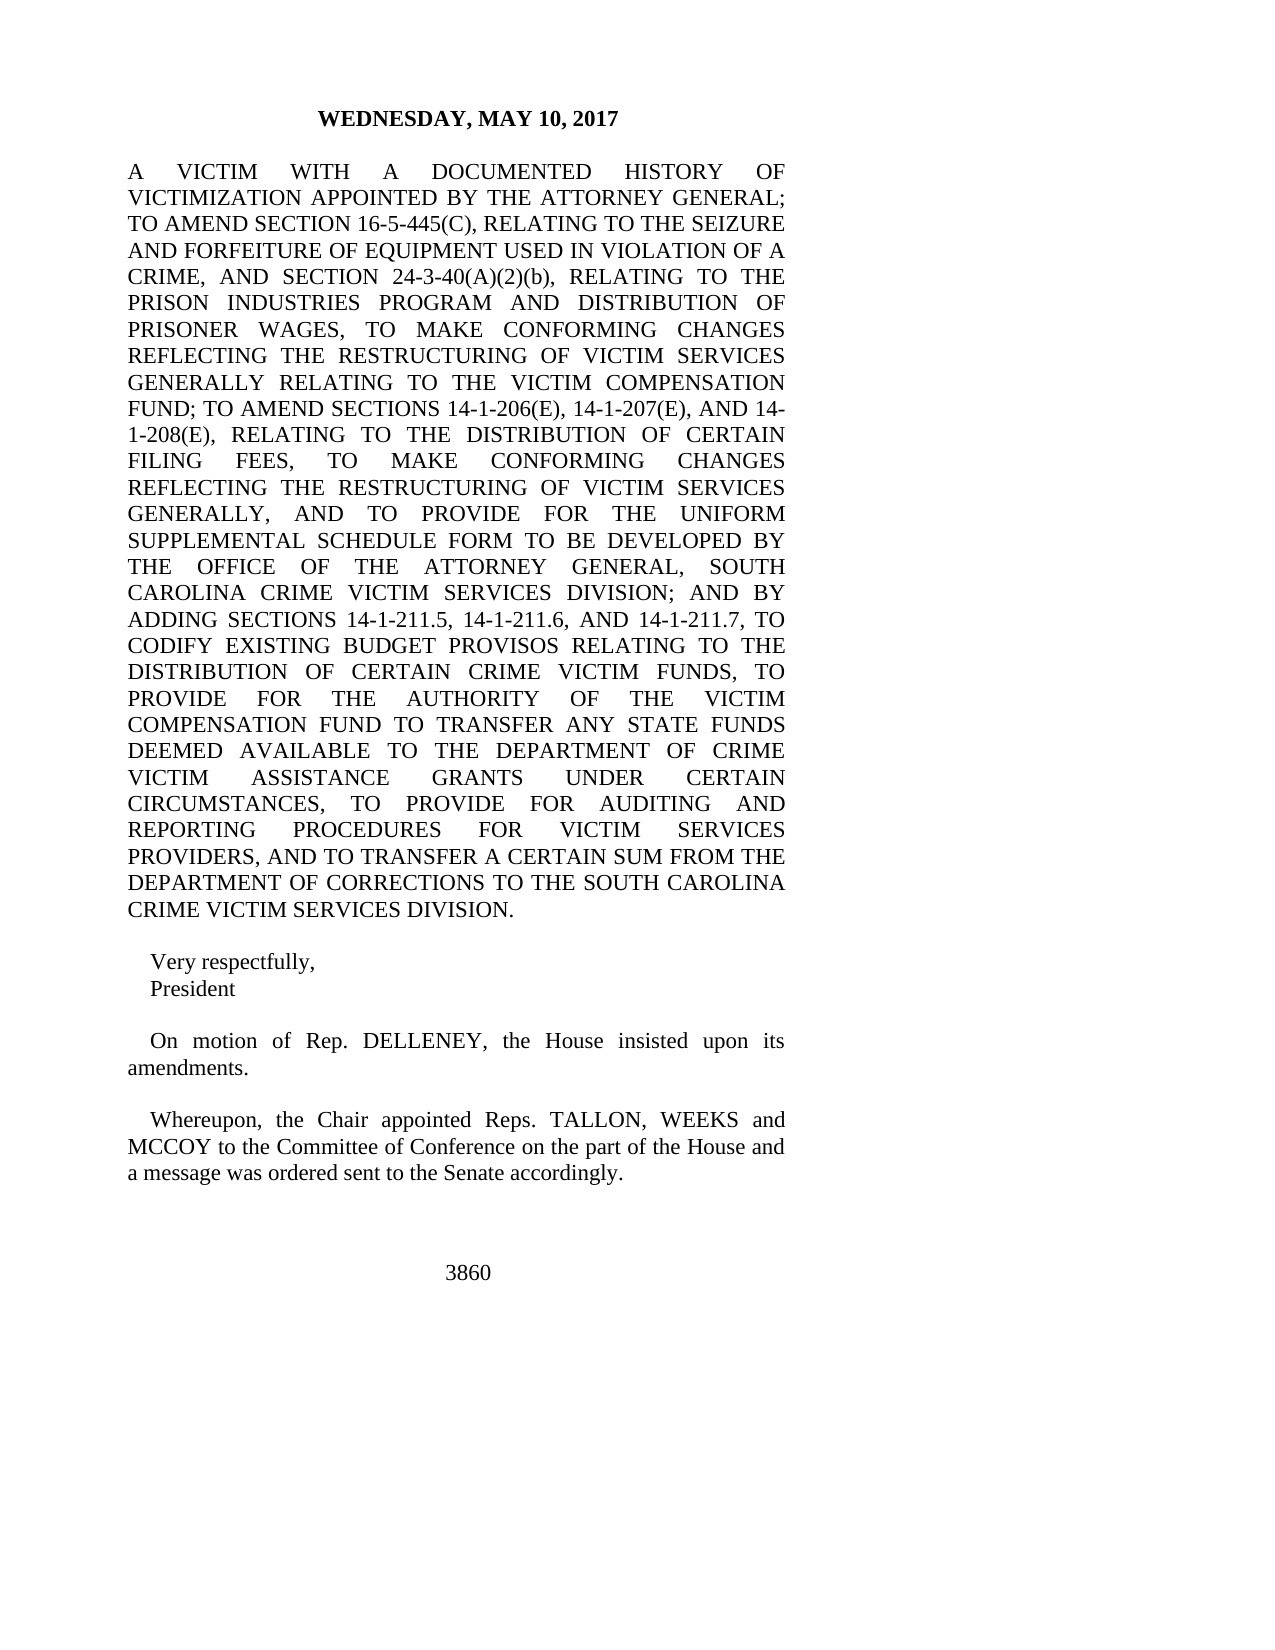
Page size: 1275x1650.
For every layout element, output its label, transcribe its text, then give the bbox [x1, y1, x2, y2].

text Whereupon, the Chair appointed Reps. TALLON, WEEKS and MCCOY to the Committee of Conference on the part of the House and a message was ordered sent to the Senate accordingly. [127, 1106, 786, 1186]
text President [127, 975, 786, 1001]
text On motion of Rep. DELLENEY, the House insisted upon its amendments. [127, 1027, 786, 1080]
text Very respectfully, [127, 948, 786, 975]
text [127, 158, 786, 922]
